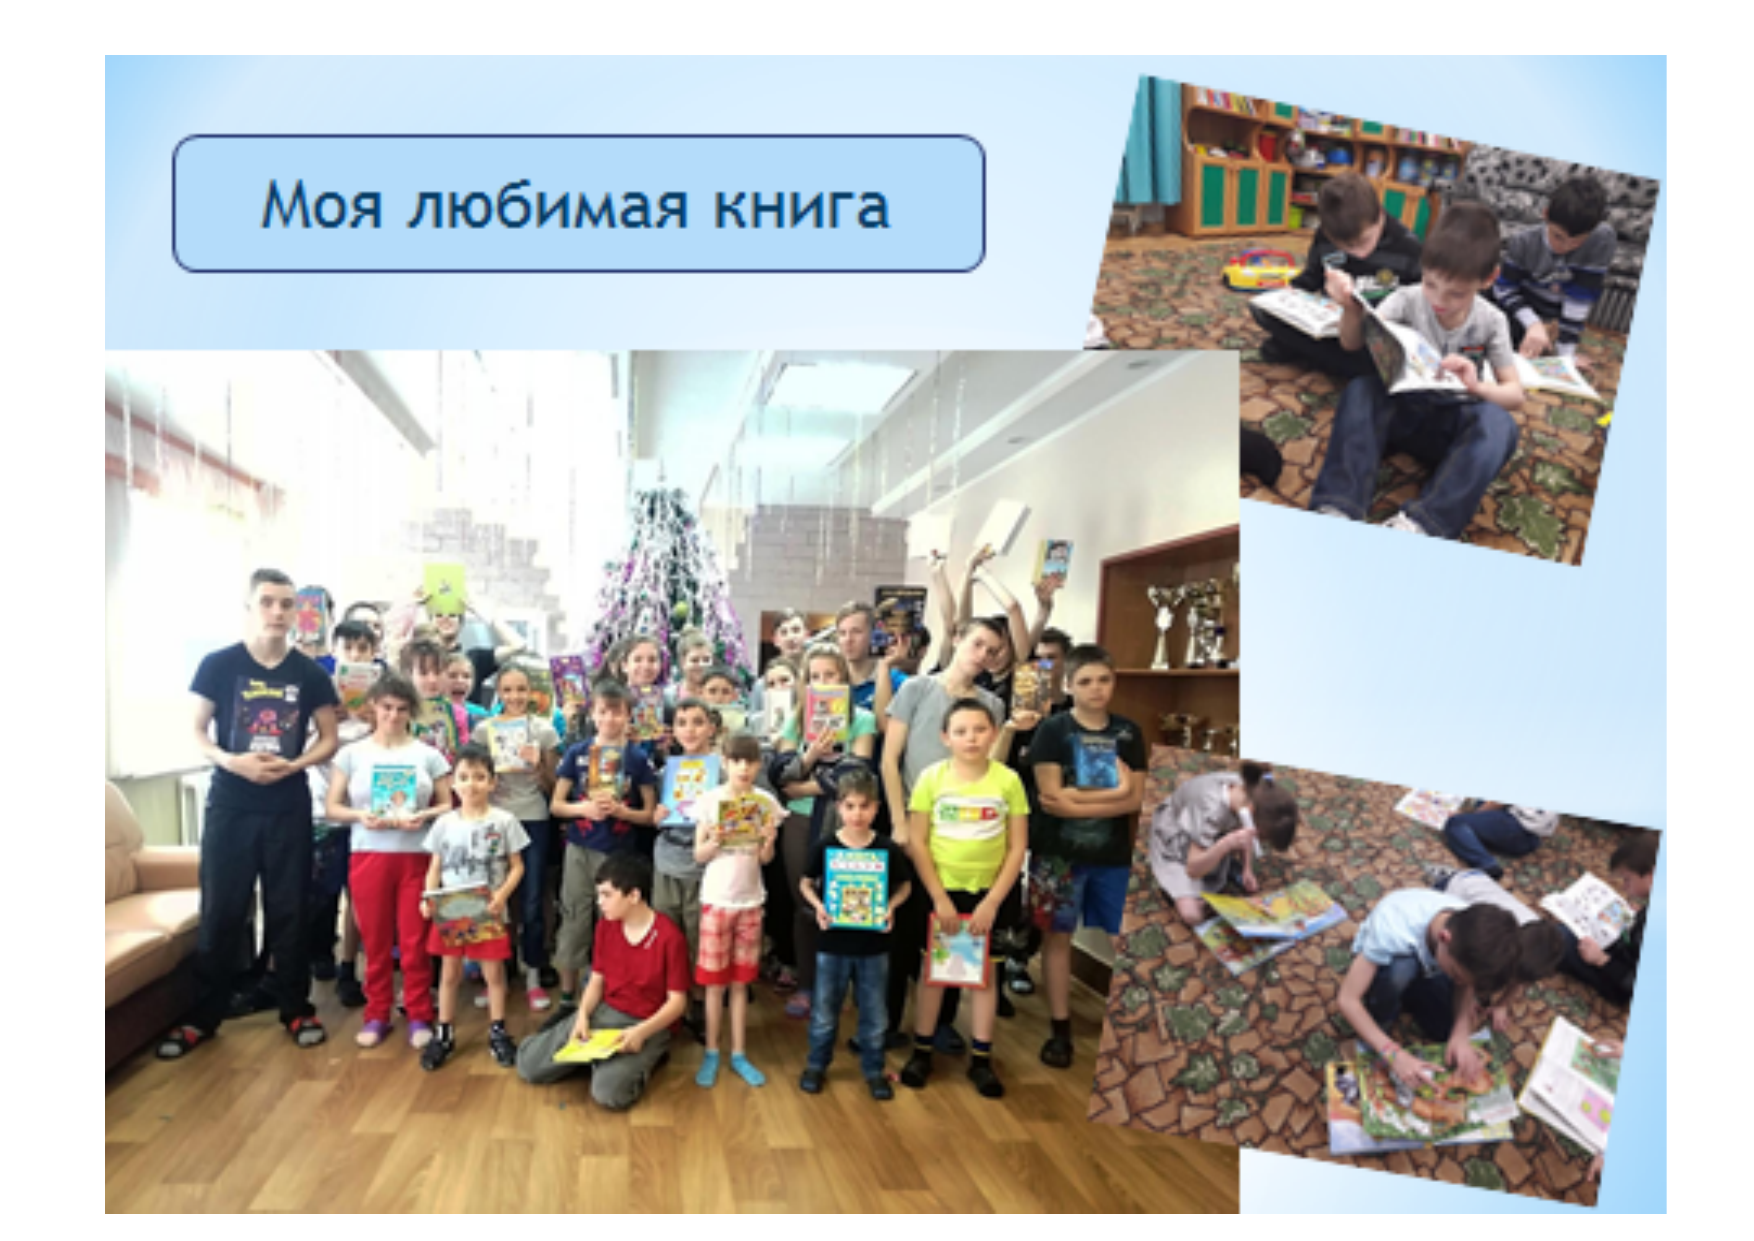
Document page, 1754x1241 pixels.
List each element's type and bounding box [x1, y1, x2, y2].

picture [105, 55, 1667, 1214]
